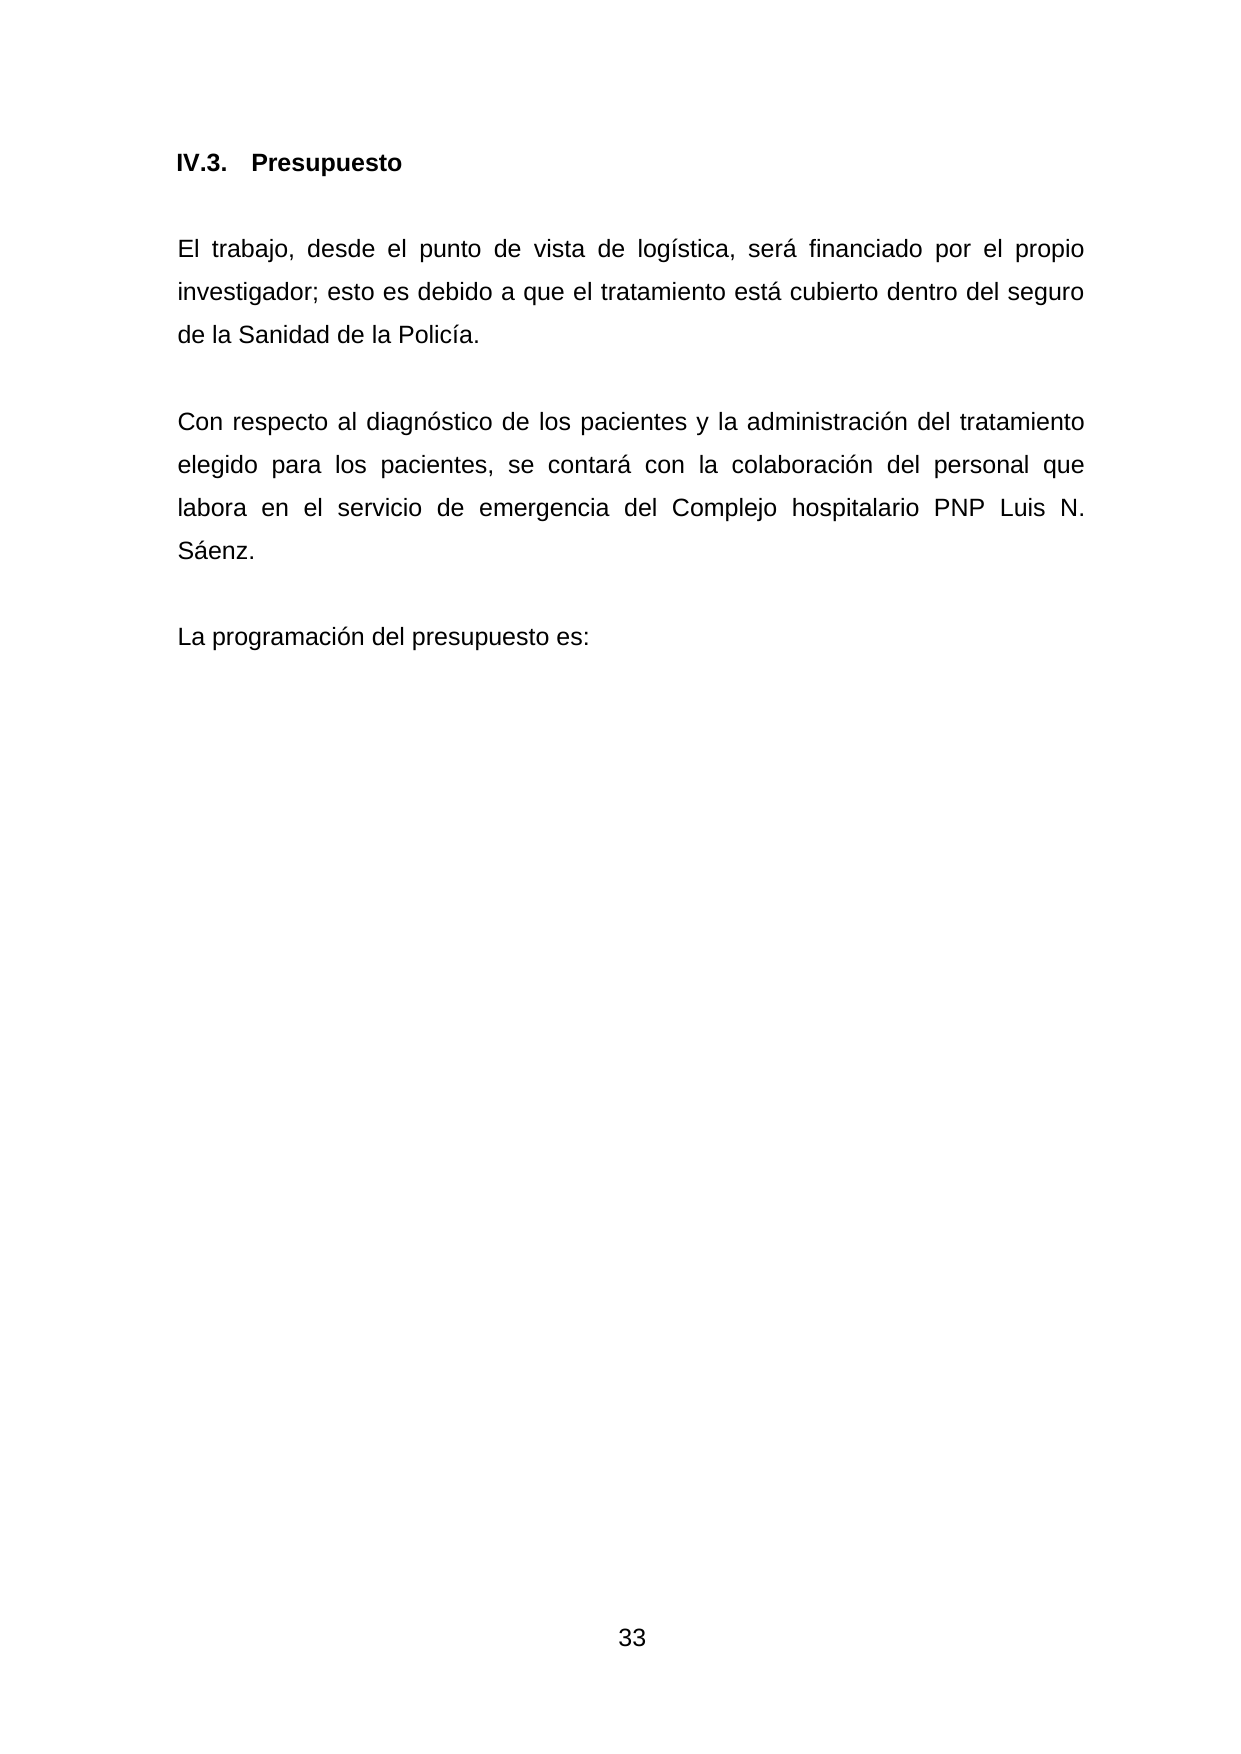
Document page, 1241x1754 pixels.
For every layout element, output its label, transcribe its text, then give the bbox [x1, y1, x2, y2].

text El trabajo, desde el punto de vista de logística, será financiado por el propio investigador; esto es debido a que el tratamiento está cubierto dentro del seguro de la Sanidad de la Policía. [177, 234, 1087, 349]
text La programación del presupuesto es: [177, 622, 1087, 651]
subtitle Presupuesto [176, 148, 1087, 176]
text Con respecto al diagnóstico de los pacientes y la administración del tratamiento elegido para los pacientes, se contará con la colaboración del personal que labora en el servicio de emergencia del Complejo hospitalario PNP Luis N. Sáenz. [177, 406, 1087, 564]
